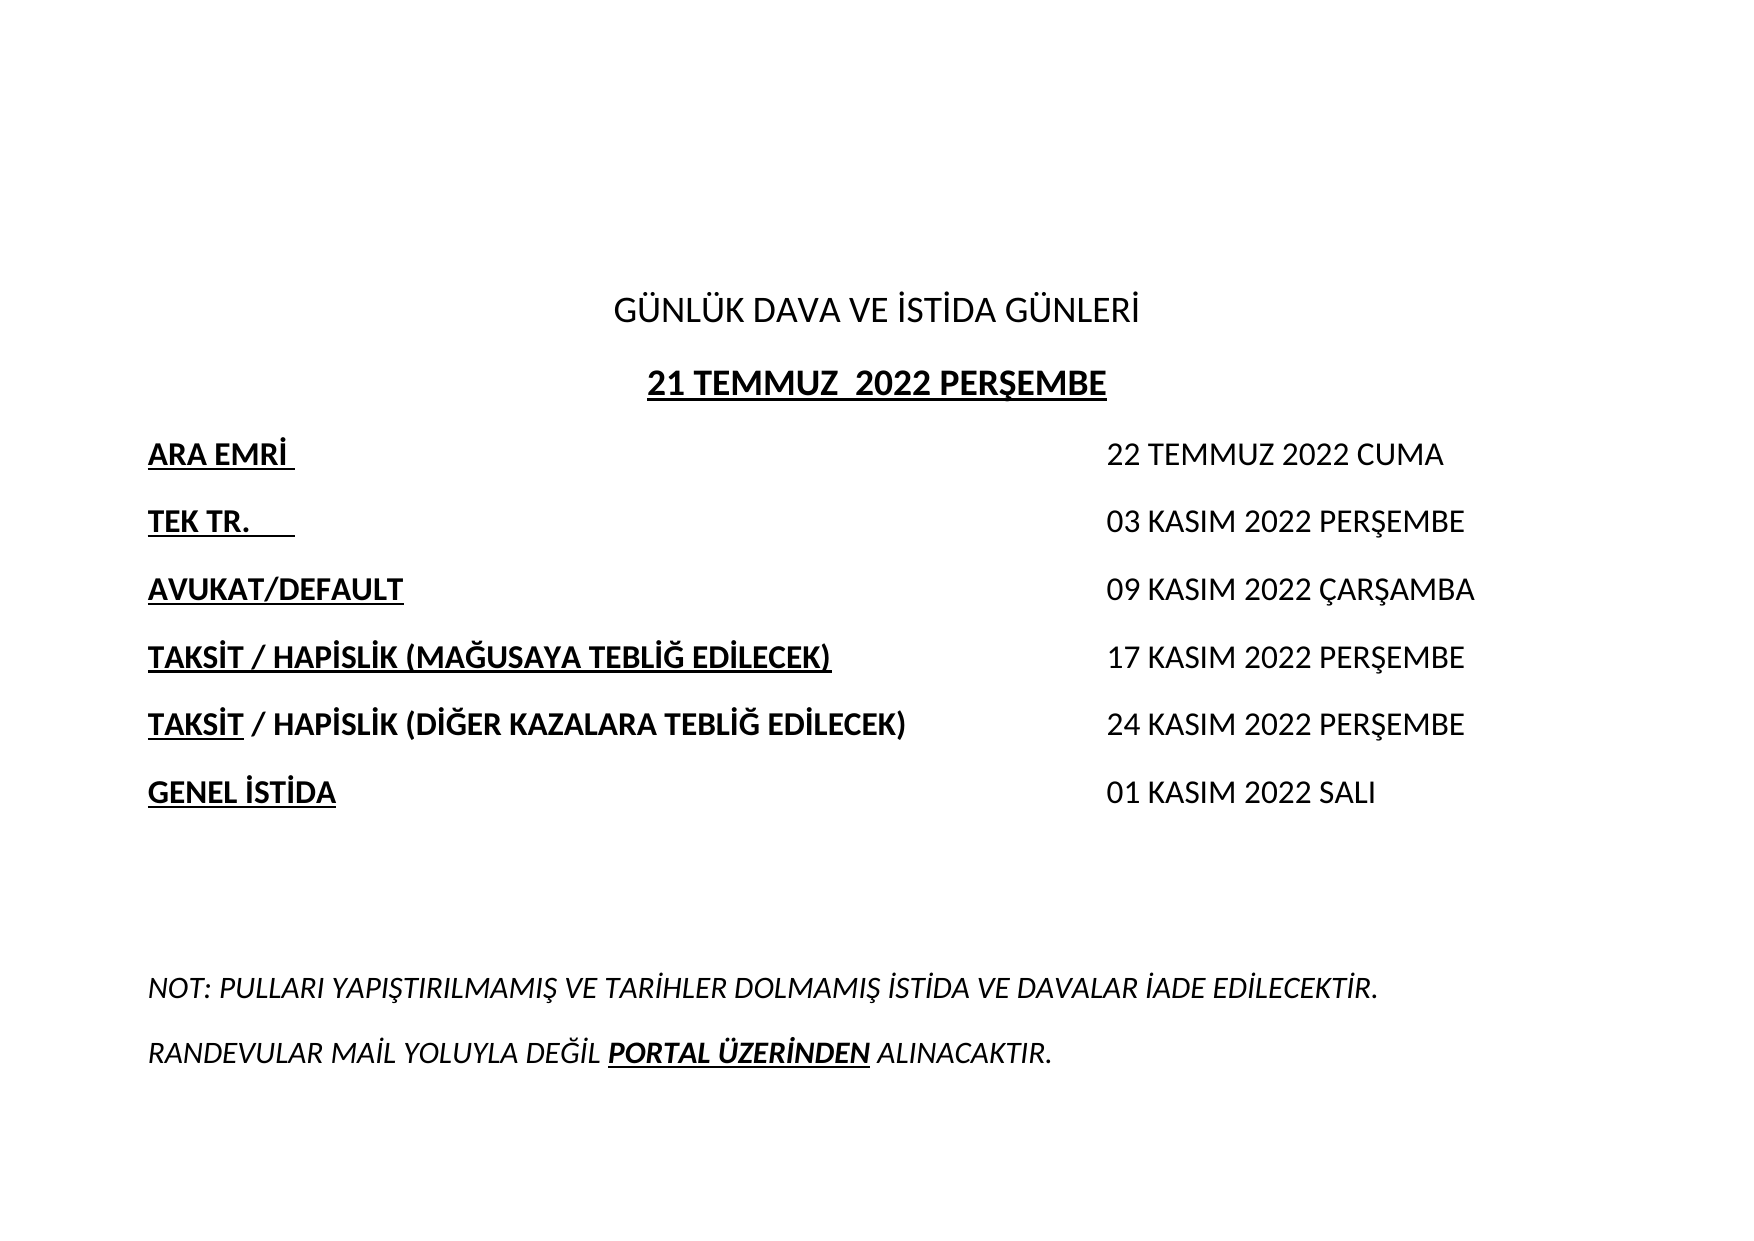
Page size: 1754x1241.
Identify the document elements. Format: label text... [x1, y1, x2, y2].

text NOT: PULLARI YAPIŞTIRILMAMIŞ VE TARİHLER DOLMAMIŞ İSTİDA VE DAVALAR İADE EDİLECEKTİR. [148, 968, 1606, 1007]
text RANDEVULAR MAİL YOLUYLA DEĞİL PORTAL ÜZERİNDEN ALINACAKTIR. [148, 1033, 1606, 1071]
text TAKSİT / HAPİSLİK (DİĞER KAZALARA TEBLİĞ EDİLECEK) 24 KASIM 2022 PERŞEMBE [148, 703, 1606, 744]
text 21 TEMMUZ 2022 PERŞEMBE [148, 359, 1606, 405]
text TEK TR. 03 KASIM 2022 PERŞEMBE [148, 500, 1606, 541]
text ARA EMRİ 22 TEMMUZ 2022 CUMA [148, 433, 1606, 473]
text GÜNLÜK DAVA VE İSTİDA GÜNLERİ [148, 286, 1606, 332]
text GENEL İSTİDA 01 KASIM 2022 SALI [148, 771, 1606, 812]
text TAKSİT / HAPİSLİK (MAĞUSAYA TEBLİĞ EDİLECEK) 17 KASIM 2022 PERŞEMBE [148, 636, 1606, 676]
text AVUKAT/DEFAULT 09 KASIM 2022 ÇARŞAMBA [148, 568, 1606, 609]
